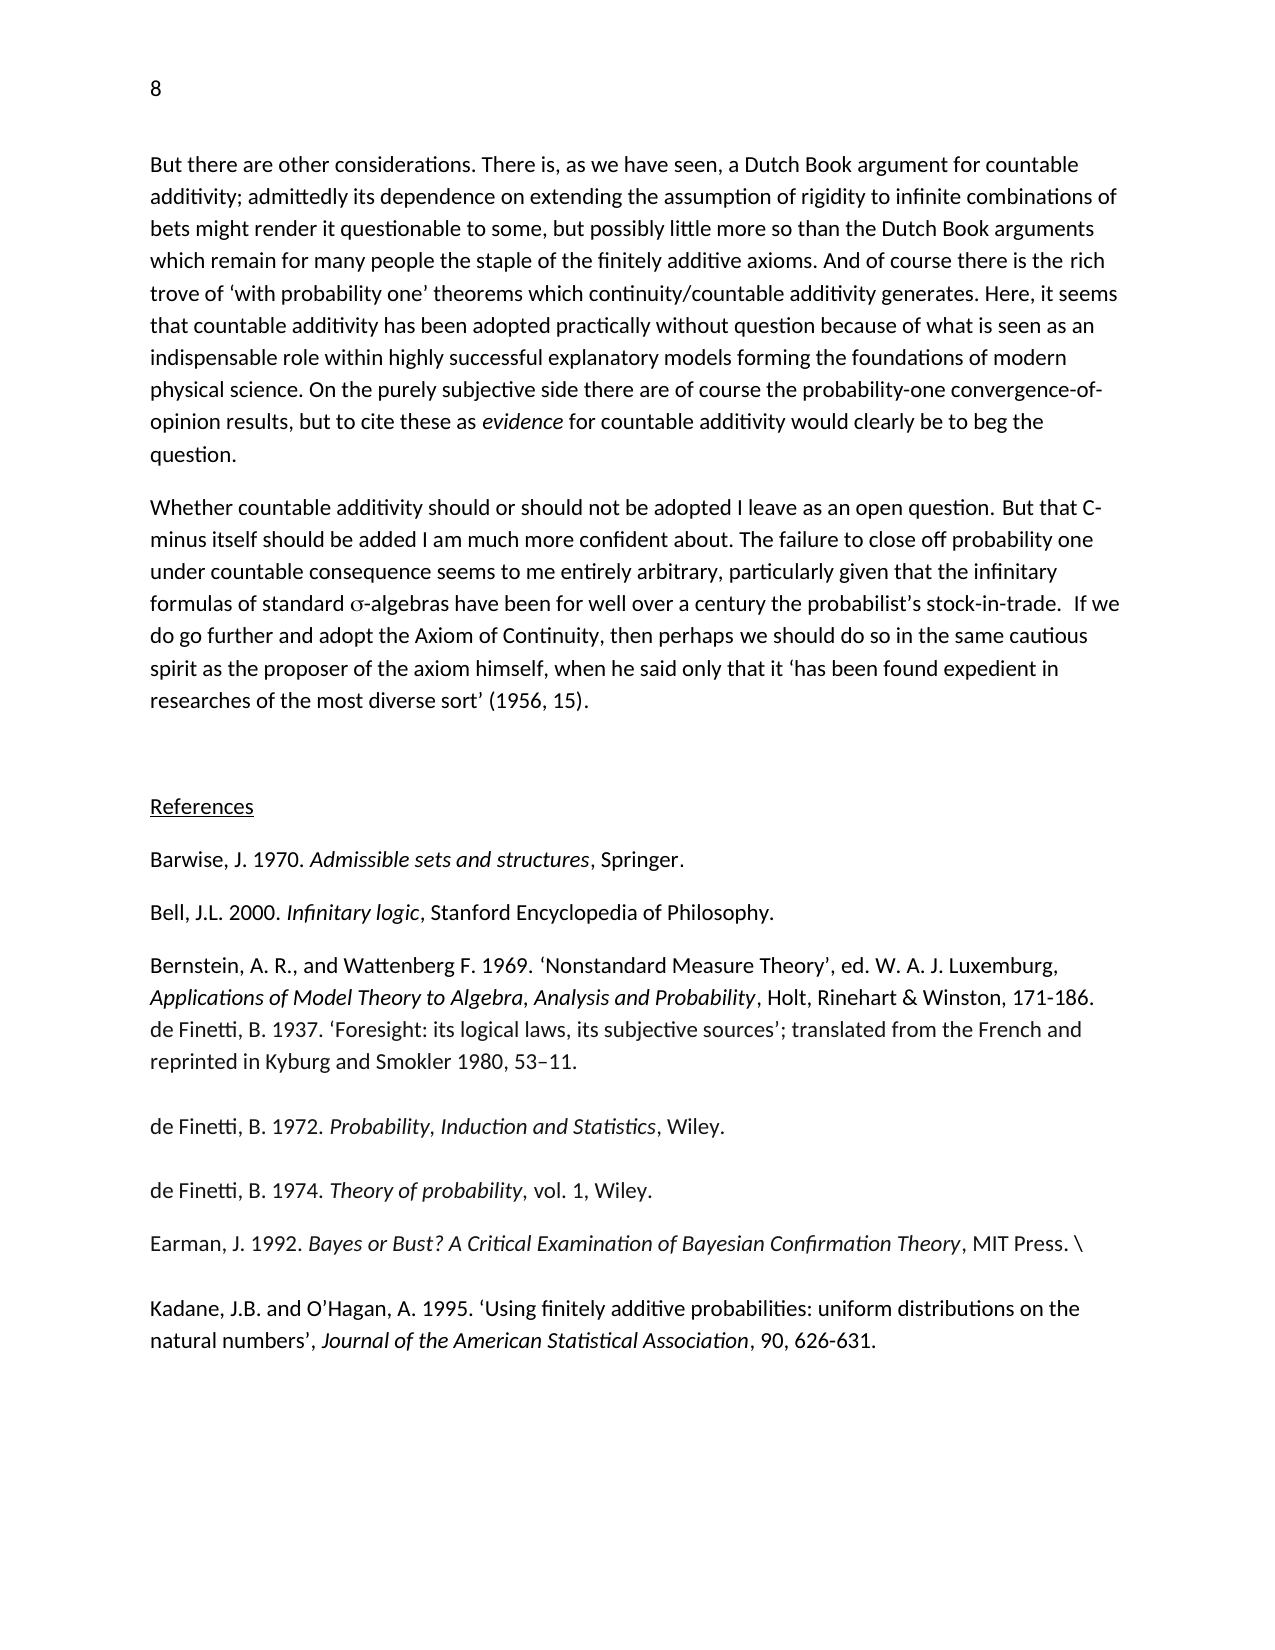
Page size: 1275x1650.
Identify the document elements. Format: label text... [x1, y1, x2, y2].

text Bell, J.L. 2000. Infinitary logic, Stanford Encyclopedia of Philosophy. [150, 898, 1125, 926]
text Bernstein, A. R., and Wattenberg F. 1969. ‘Nonstandard Measure Theory’, ed. W. A. J. Luxemburg, Applications of Model Theory to Algebra, Analysis and Probability, Holt, Rinehart & Winston, 171-186. [150, 951, 1125, 1011]
text de Finetti, B. 1972. Probability, Induction and Statistics, Wiley. [150, 1112, 1125, 1140]
text References [150, 792, 1125, 820]
text But there are other considerations. There is, as we have seen, a Dutch Book argument for countable additivity; admittedly its dependence on extending the assumption of rigidity to infinite combinations of bets might render it questionable to some, but possibly little more so than the Dutch Book arguments which remain for many people the staple of the finitely additive axioms. And of course there is the rich trove of ‘with probability one’ theorems which continuity/countable additivity generates. Here, it seems that countable additivity has been adopted practically without question because of what is seen as an indispensable role within highly successful explanatory models forming the foundations of modern physical science. On the purely subjective side there are of course the probability-one convergence-of-opinion results, but to cite these as evidence for countable additivity would clearly be to beg the question. [150, 150, 1125, 468]
text de Finetti, B. 1937. ‘Foresight: its logical laws, its subjective sources’; translated from the French and reprinted in Kyburg and Smokler 1980, 53–11. [150, 1015, 1125, 1076]
text Kadane, J.B. and O’Hagan, A. 1995. ‘Using finitely additive probabilities: uniform distributions on the natural numbers’, Journal of the American Statistical Association, 90, 626-631. [150, 1294, 1125, 1354]
text Barwise, J. 1970. Admissible sets and structures, Springer. [150, 845, 1125, 873]
text de Finetti, B. 1974. Theory of probability, vol. 1, Wiley. [150, 1176, 1125, 1204]
text Earman, J. 1992. Bayes or Bust? A Critical Examination of Bayesian Confirmation Theory, MIT Press. \ [150, 1229, 1125, 1257]
text Whether countable additivity should or should not be adopted I leave as an open question. But that C-minus itself should be added I am much more confident about. The failure to close off probability one under countable consequence seems to me entirely arbitrary, particularly given that the infinitary formulas of standard -algebras have been for well over a century the probabilist’s stock-in-trade. If we do go further and adopt the Axiom of Continuity, then perhaps we should do so in the same cautious spirit as the proposer of the axiom himself, when he said only that it ‘has been found expedient in researches of the most diverse sort’ (1956, 15). [150, 493, 1125, 714]
